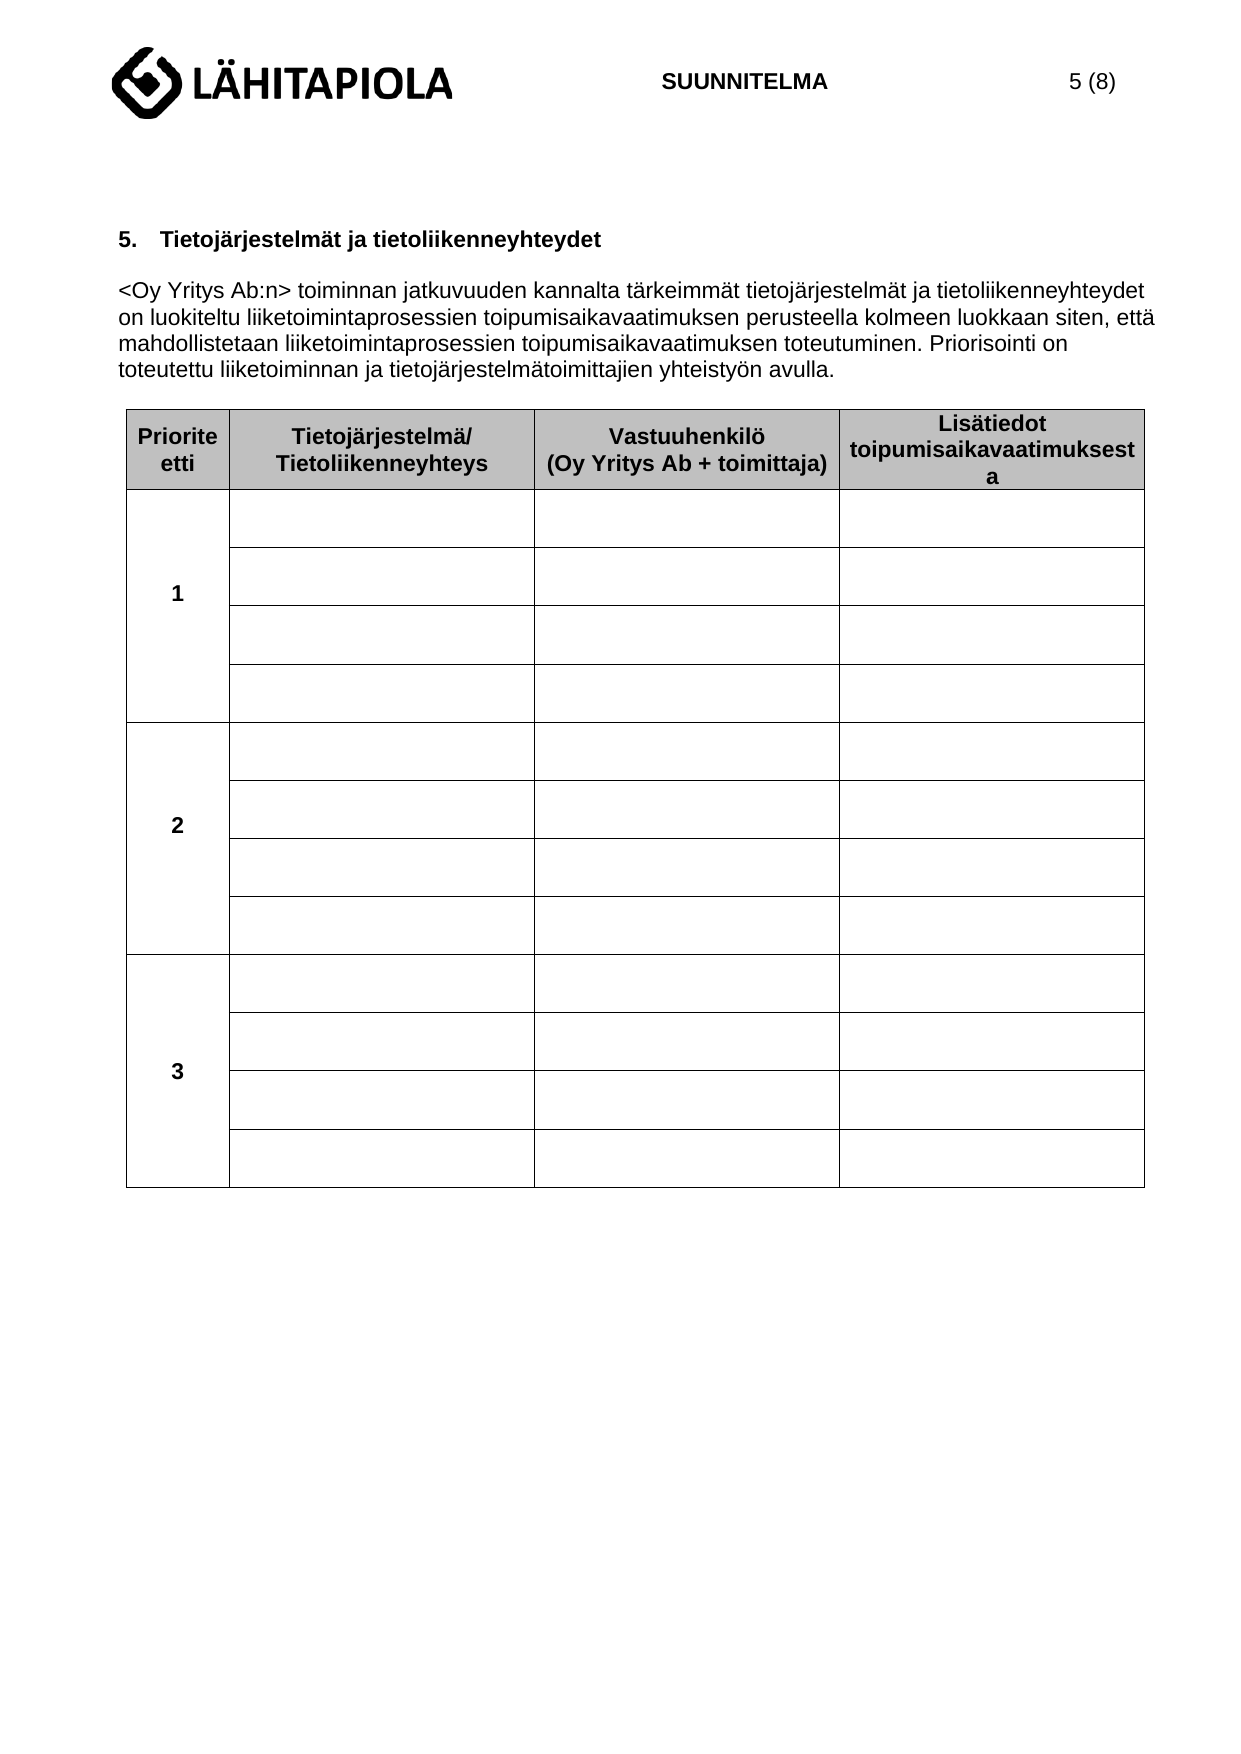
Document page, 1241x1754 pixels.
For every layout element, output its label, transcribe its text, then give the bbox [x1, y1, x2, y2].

table_cell [535, 955, 839, 1012]
table_cell [230, 723, 534, 780]
table_header Tietojärjestelmä/ Tietoliikenneyhteys [230, 410, 534, 489]
table_cell [840, 490, 1144, 547]
table_cell 2 [127, 723, 229, 954]
table_cell [840, 548, 1144, 605]
table_cell [535, 1013, 839, 1070]
table_cell [230, 1130, 534, 1187]
table_cell [230, 955, 534, 1012]
table_cell [840, 1130, 1144, 1187]
table_cell [535, 1071, 839, 1128]
table_cell [230, 839, 534, 896]
table_cell [230, 897, 534, 954]
table_cell [535, 548, 839, 605]
table_cell 3 [127, 955, 229, 1187]
table_cell [230, 548, 534, 605]
table_cell [840, 839, 1144, 896]
table_header Prioriteetti [127, 410, 229, 489]
table_cell [840, 955, 1144, 1012]
table_cell [535, 606, 839, 663]
table_cell [535, 490, 839, 547]
table_cell [535, 723, 839, 780]
table_header Lisätiedot toipumisaikavaatimuksesta [840, 410, 1144, 489]
table_cell [230, 1013, 534, 1070]
table_cell [535, 897, 839, 954]
table_cell [840, 606, 1144, 663]
table_cell [840, 723, 1144, 780]
table_cell [840, 897, 1144, 954]
table_cell [230, 490, 534, 547]
table_cell [840, 1071, 1144, 1128]
table_cell [230, 781, 534, 838]
subtitle Tietojärjestelmät ja tietoliikenneyhteydet [118, 226, 1166, 252]
text <Oy Yritys Ab:n> toiminnan jatkuvuuden kannalta tärkeimmät tietojärjestelmät ja tietoliikenneyhteydet on luokiteltu liiketoimintaprosessien toipumisaikavaatimuksen perusteella kolmeen luokkaan siten, että mahdollistetaan liiketoimintaprosessien toipumisaikavaatimuksen toteutuminen. Priorisointi on toteutettu liiketoiminnan ja tietojärjestelmätoimittajien yhteistyön avulla. [118, 277, 1166, 383]
table_cell [840, 665, 1144, 722]
table_cell [535, 781, 839, 838]
table_cell [840, 781, 1144, 838]
table_header Vastuuhenkilö (Oy Yritys Ab + toimittaja) [535, 410, 839, 489]
table_cell [230, 665, 534, 722]
table_cell 1 [127, 490, 229, 722]
table_cell [230, 606, 534, 663]
table_cell [840, 1013, 1144, 1070]
table_cell [535, 839, 839, 896]
table_cell [535, 1130, 839, 1187]
table_cell [535, 665, 839, 722]
table_cell [230, 1071, 534, 1128]
